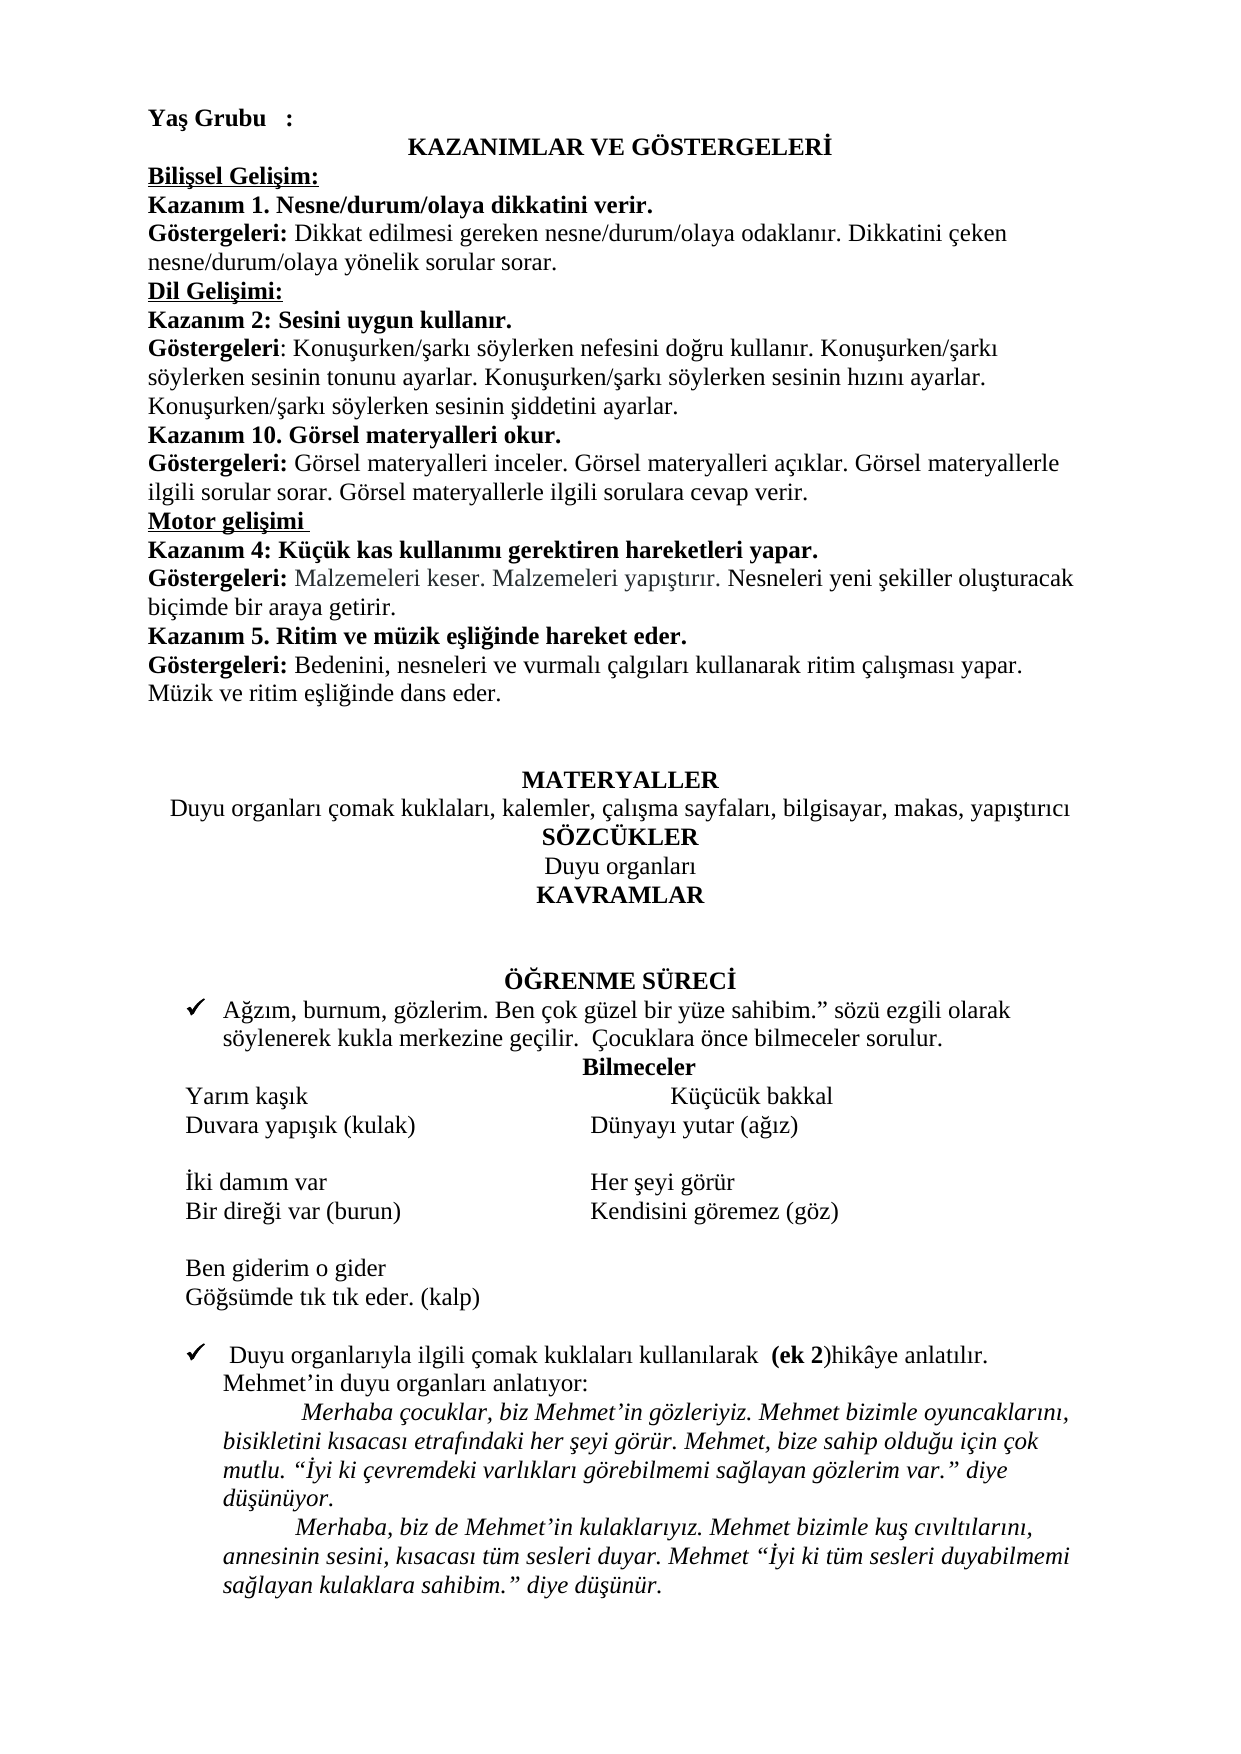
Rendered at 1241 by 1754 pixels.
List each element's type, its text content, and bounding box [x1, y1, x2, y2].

text Bir direği var (burun) Kendisini göremez (göz) [185, 1196, 1093, 1225]
text Göstergeleri: Dikkat edilmesi gereken nesne/durum/olaya odaklanır. Dikkatini çeken nesne/durum/olaya yönelik sorular sorar. Dil Gelişimi: Kazanım 2: Sesini uygun kullanır. Göstergeleri: Konuşurken/şarkı söylerken nefesini doğru kullanır. Konuşurken/şarkı söylerken sesinin tonunu ayarlar. Konuşurken/şarkı söylerken sesinin hızını ayarlar. Konuşurken/şarkı söylerken sesinin şiddetini ayarlar. Kazanım 10. Görsel materyalleri okur. [148, 218, 1093, 448]
text Göstergeleri: Bedenini, nesneleri ve vurmalı çalgıları kullanarak ritim çalışması yapar. Müzik ve ritim eşliğinde dans eder. [148, 650, 1093, 707]
text İki damım var Her şeyi görür [185, 1167, 1093, 1196]
text Merhaba, biz de Mehmet’in kulaklarıyız. Mehmet bizimle kuş cıvıltılarını, annesinin sesini, kısacası tüm sesleri duyar. Mehmet “İyi ki tüm sesleri duyabilmemi sağlayan kulaklara sahibim.” diye düşünür. [223, 1512, 1093, 1598]
text Duyu organları çomak kuklaları, kalemler, çalışma sayfaları, bilgisayar, makas, yapıştırıcı [148, 793, 1093, 822]
text Yaş Grubu : [148, 103, 1093, 132]
text Göğsümde tık tık eder. (kalp) [185, 1282, 1093, 1311]
list Ağzım, burnum, gözlerim. Ben çok güzel bir yüze sahibim.” sözü ezgili olarak söylenerek kukla merkezine geçilir. Çocuklara önce bilmeceler sorulur. [185, 995, 1093, 1052]
text Yarım kaşık Küçücük bakkal [185, 1081, 1093, 1110]
text Kazanım 5. Ritim ve müzik eşliğinde hareket eder. [148, 621, 1093, 650]
text Duvara yapışık (kulak) Dünyayı yutar (ağız) [185, 1110, 1093, 1138]
text MATERYALLER [148, 765, 1093, 793]
text KAVRAMLAR [148, 880, 1093, 908]
text SÖZCÜKLER [148, 822, 1093, 851]
text Göstergeleri: Görsel materyalleri inceler. Görsel materyalleri açıklar. Görsel materyallerle ilgili sorular sorar. Görsel materyallerle ilgili sorulara cevap verir. Motor gelişimi Kazanım 4: Küçük kas kullanımı gerektiren hareketleri yapar. Göstergeleri: Malzemeleri keser. Malzemeleri yapıştırır. Nesneleri yeni şekiller oluşturacak biçimde bir araya getirir. [148, 448, 1093, 621]
text Bilmeceler [185, 1052, 1093, 1081]
text Ben giderim o gider [185, 1253, 1093, 1282]
text Duyu organları [148, 851, 1093, 880]
text KAZANIMLAR VE GÖSTERGELERİ [148, 132, 1093, 161]
text Merhaba çocuklar, biz Mehmet’in gözleriyiz. Mehmet bizimle oyuncaklarını, bisikletini kısacası etrafındaki her şeyi görür. Mehmet, bize sahip olduğu için çok mutlu. “İyi ki çevremdeki varlıkları görebilmemi sağlayan gözlerim var.” diye düşünüyor. [223, 1397, 1093, 1512]
text ÖĞRENME SÜRECİ [148, 966, 1093, 995]
text Bilişsel Gelişim: Kazanım 1. Nesne/durum/olaya dikkatini verir. [148, 161, 1093, 218]
list Duyu organlarıyla ilgili çomak kuklaları kullanılarak (ek 2)hikâye anlatılır. Mehmet’in duyu organları anlatıyor: [185, 1340, 1093, 1397]
